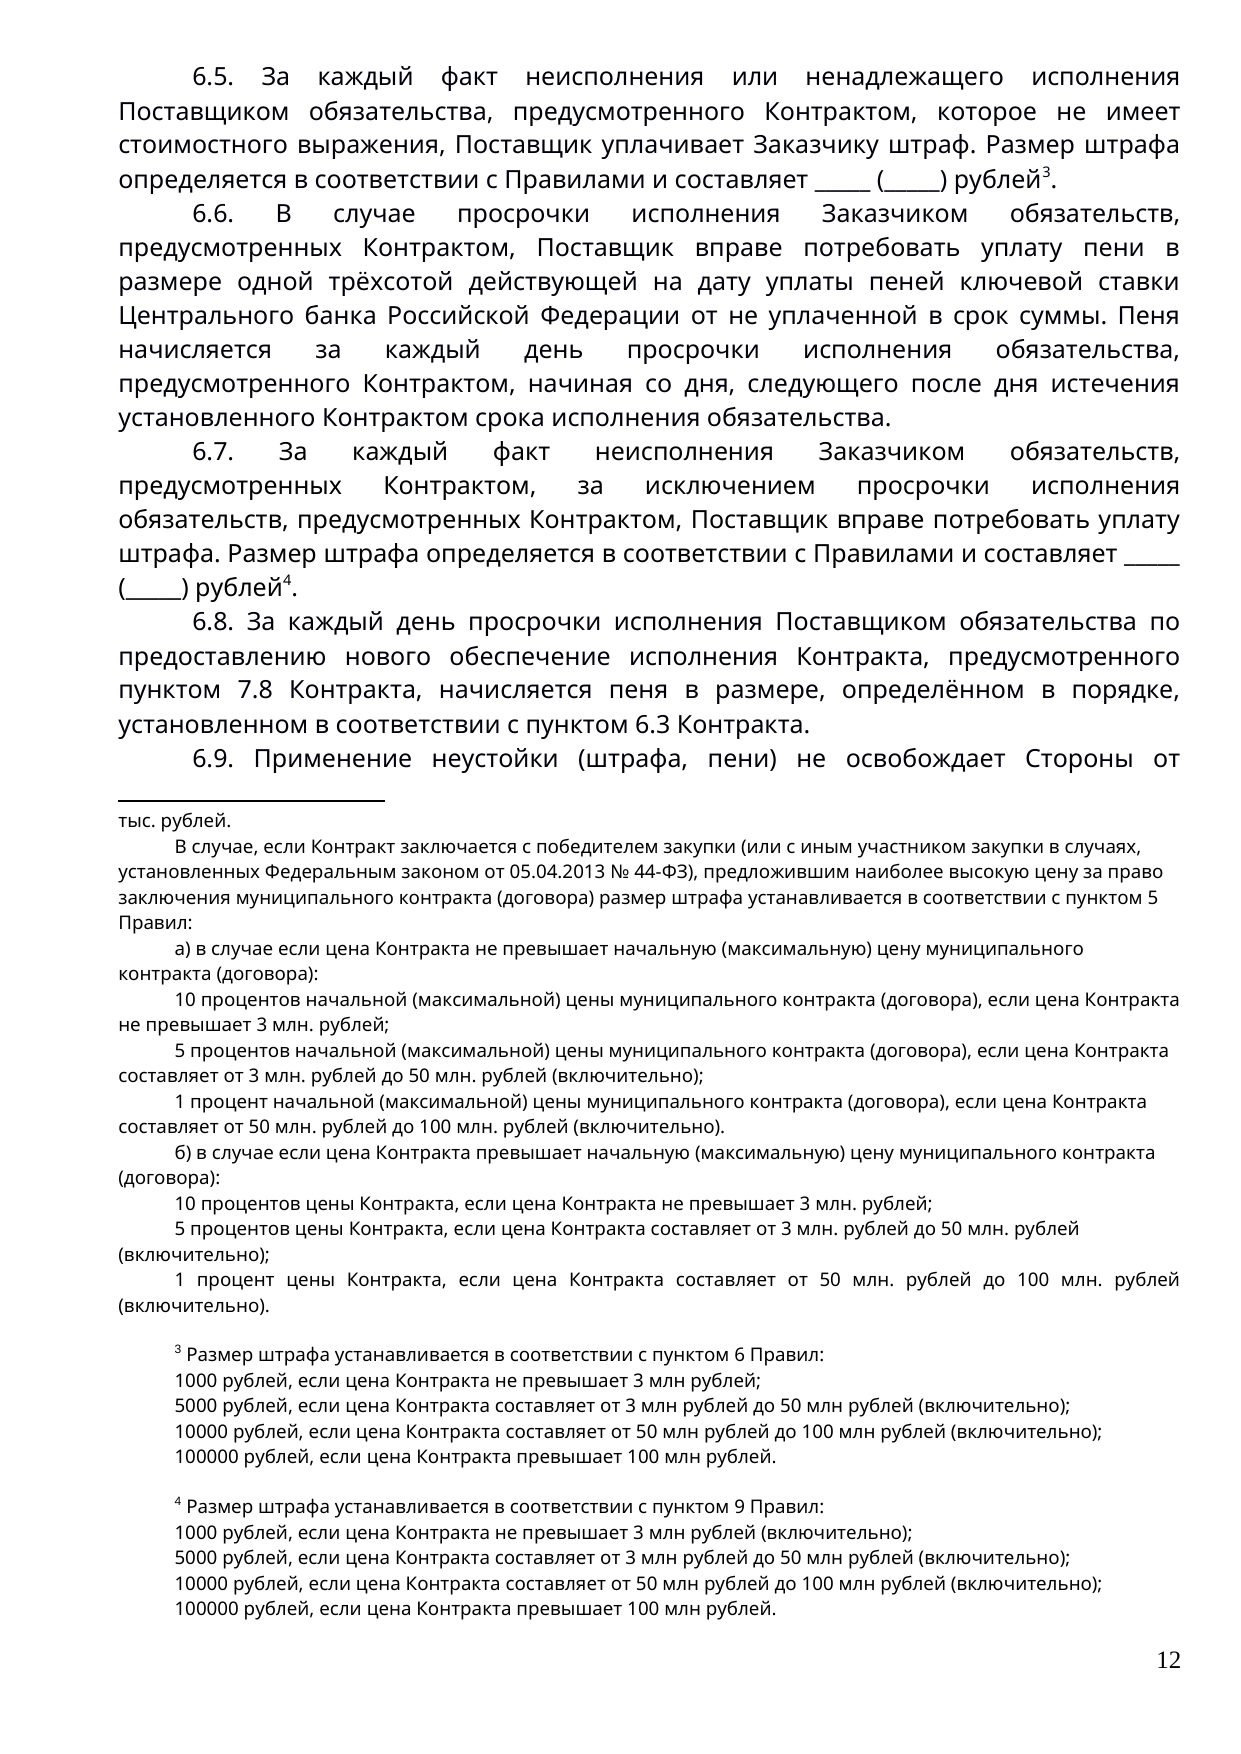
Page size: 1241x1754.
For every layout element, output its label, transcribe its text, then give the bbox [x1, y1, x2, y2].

text 6.7. За каждый факт неисполнения Заказчиком обязательств, предусмотренных Контрактом, за исключением просрочки исполнения обязательств, предусмотренных Контрактом, Поставщик вправе потребовать уплату штрафа. Размер штрафа определяется в соответствии с Правилами и составляет _____ (_____) рублей. [118, 434, 1181, 604]
text 6.6. В случае просрочки исполнения Заказчиком обязательств, предусмотренных Контрактом, Поставщик вправе потребовать уплату пени в размере одной трёхсотой действующей на дату уплаты пеней ключевой ставки Центрального банка Российской Федерации от не уплаченной в срок суммы. Пеня начисляется за каждый день просрочки исполнения обязательства, предусмотренного Контрактом, начиная со дня, следующего после дня истечения установленного Контрактом срока исполнения обязательства. [118, 195, 1181, 434]
text 6.8. За каждый день просрочки исполнения Поставщиком обязательства по предоставлению нового обеспечение исполнения Контракта, предусмотренного пунктом 7.8 Контракта, начисляется пеня в размере, определённом в порядке, установленном в соответствии с пунктом 6.3 Контракта. [118, 604, 1181, 740]
text 6.9. Применение неустойки (штрафа, пени) не освобождает Стороны от исполнения обязательств по Контракту. [118, 740, 1181, 774]
text 6.5. За каждый факт неисполнения или ненадлежащего исполнения Поставщиком обязательства, предусмотренного Контрактом, которое не имеет стоимостного выражения, Поставщик уплачивает Заказчику штраф. Размер штрафа определяется в соответствии с Правилами и составляет _____ (_____) рублей. [118, 59, 1181, 195]
